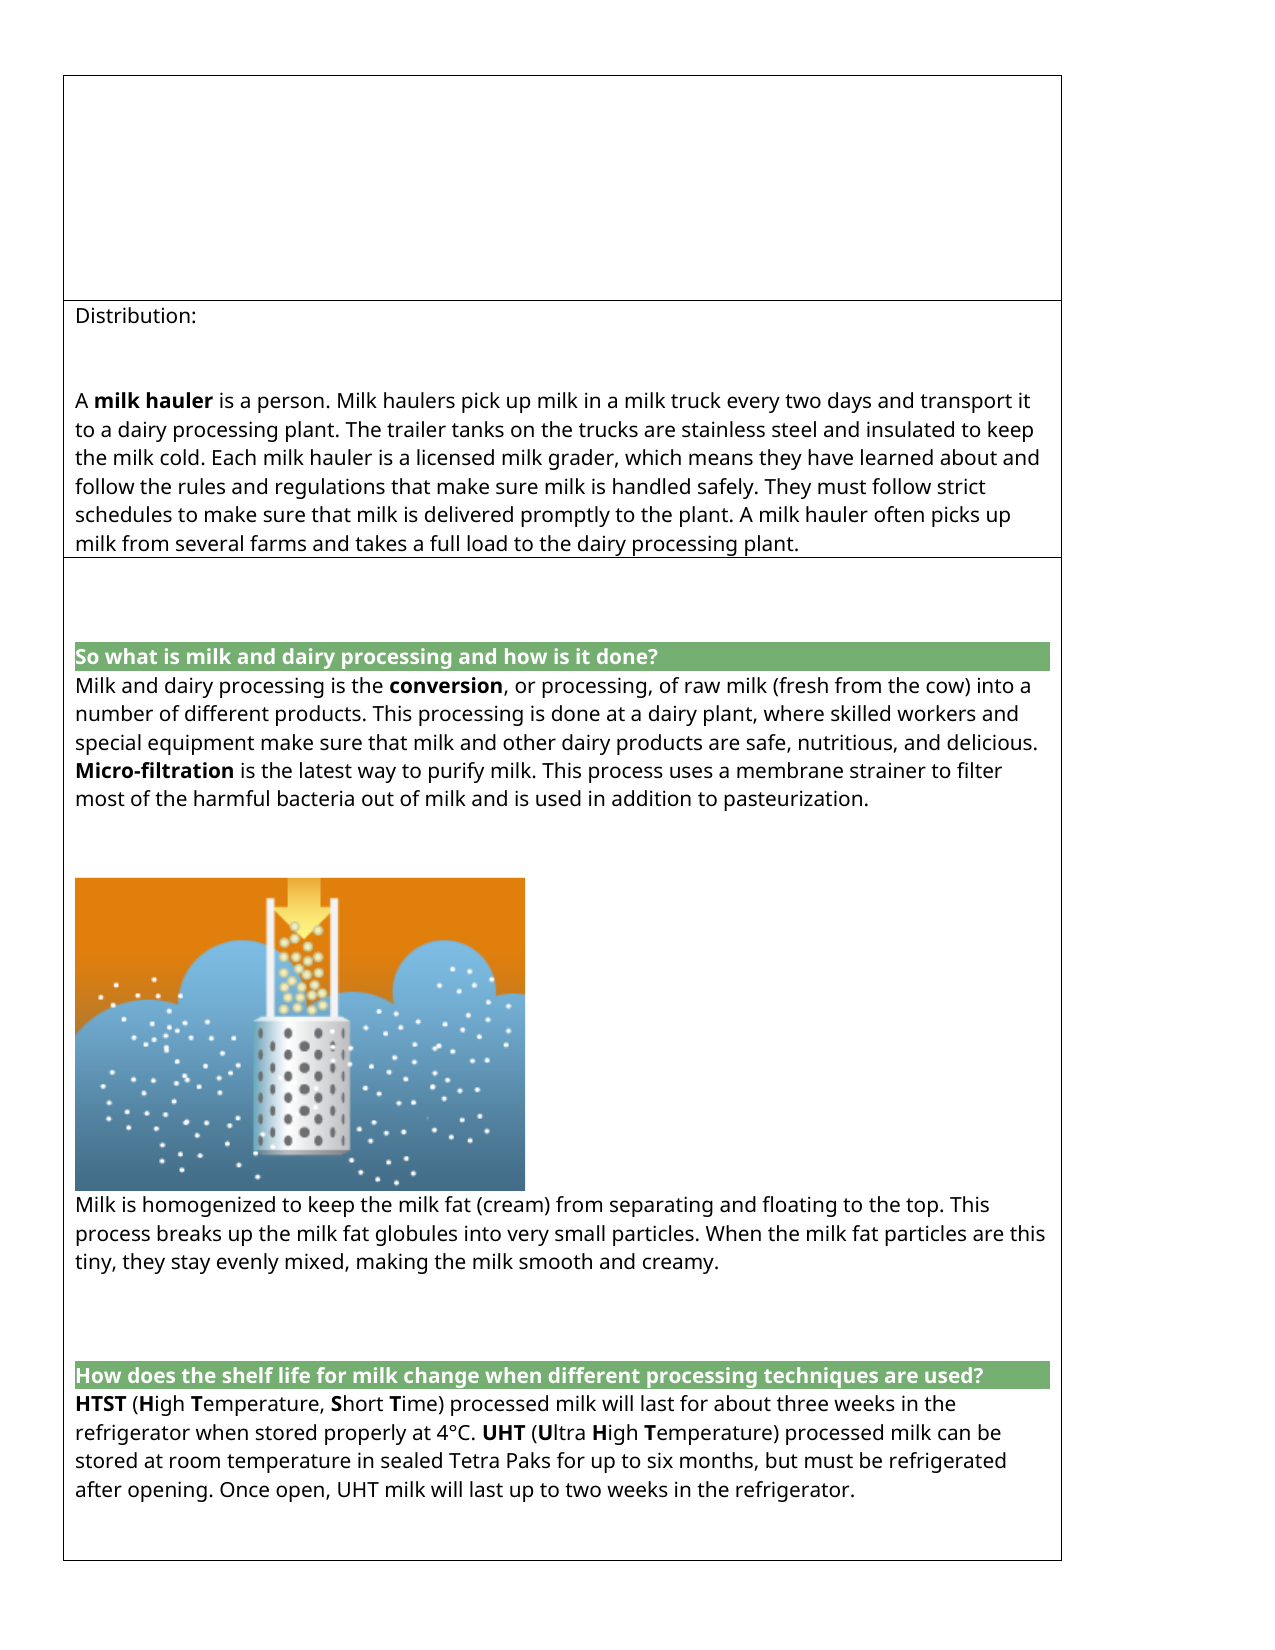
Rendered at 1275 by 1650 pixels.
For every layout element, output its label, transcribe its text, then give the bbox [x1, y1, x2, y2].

table_cell [64, 76, 1061, 300]
picture [75, 870, 525, 1191]
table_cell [64, 558, 1061, 1560]
table_cell Distribution: A milk hauler is a person. Milk haulers pick up milk in a milk truck every two days and transport it to a dairy processing plant. The trailer tanks on the trucks are stainless steel and insulated to keep the milk cold. Each milk hauler is a licensed milk grader, which means they have learned about and follow the rules and regulations that make sure milk is handled safely. They must follow strict schedules to make sure that milk is delivered promptly to the plant. A milk hauler often picks up milk from several farms and takes a full load to the dairy processing plant. [64, 301, 1061, 557]
